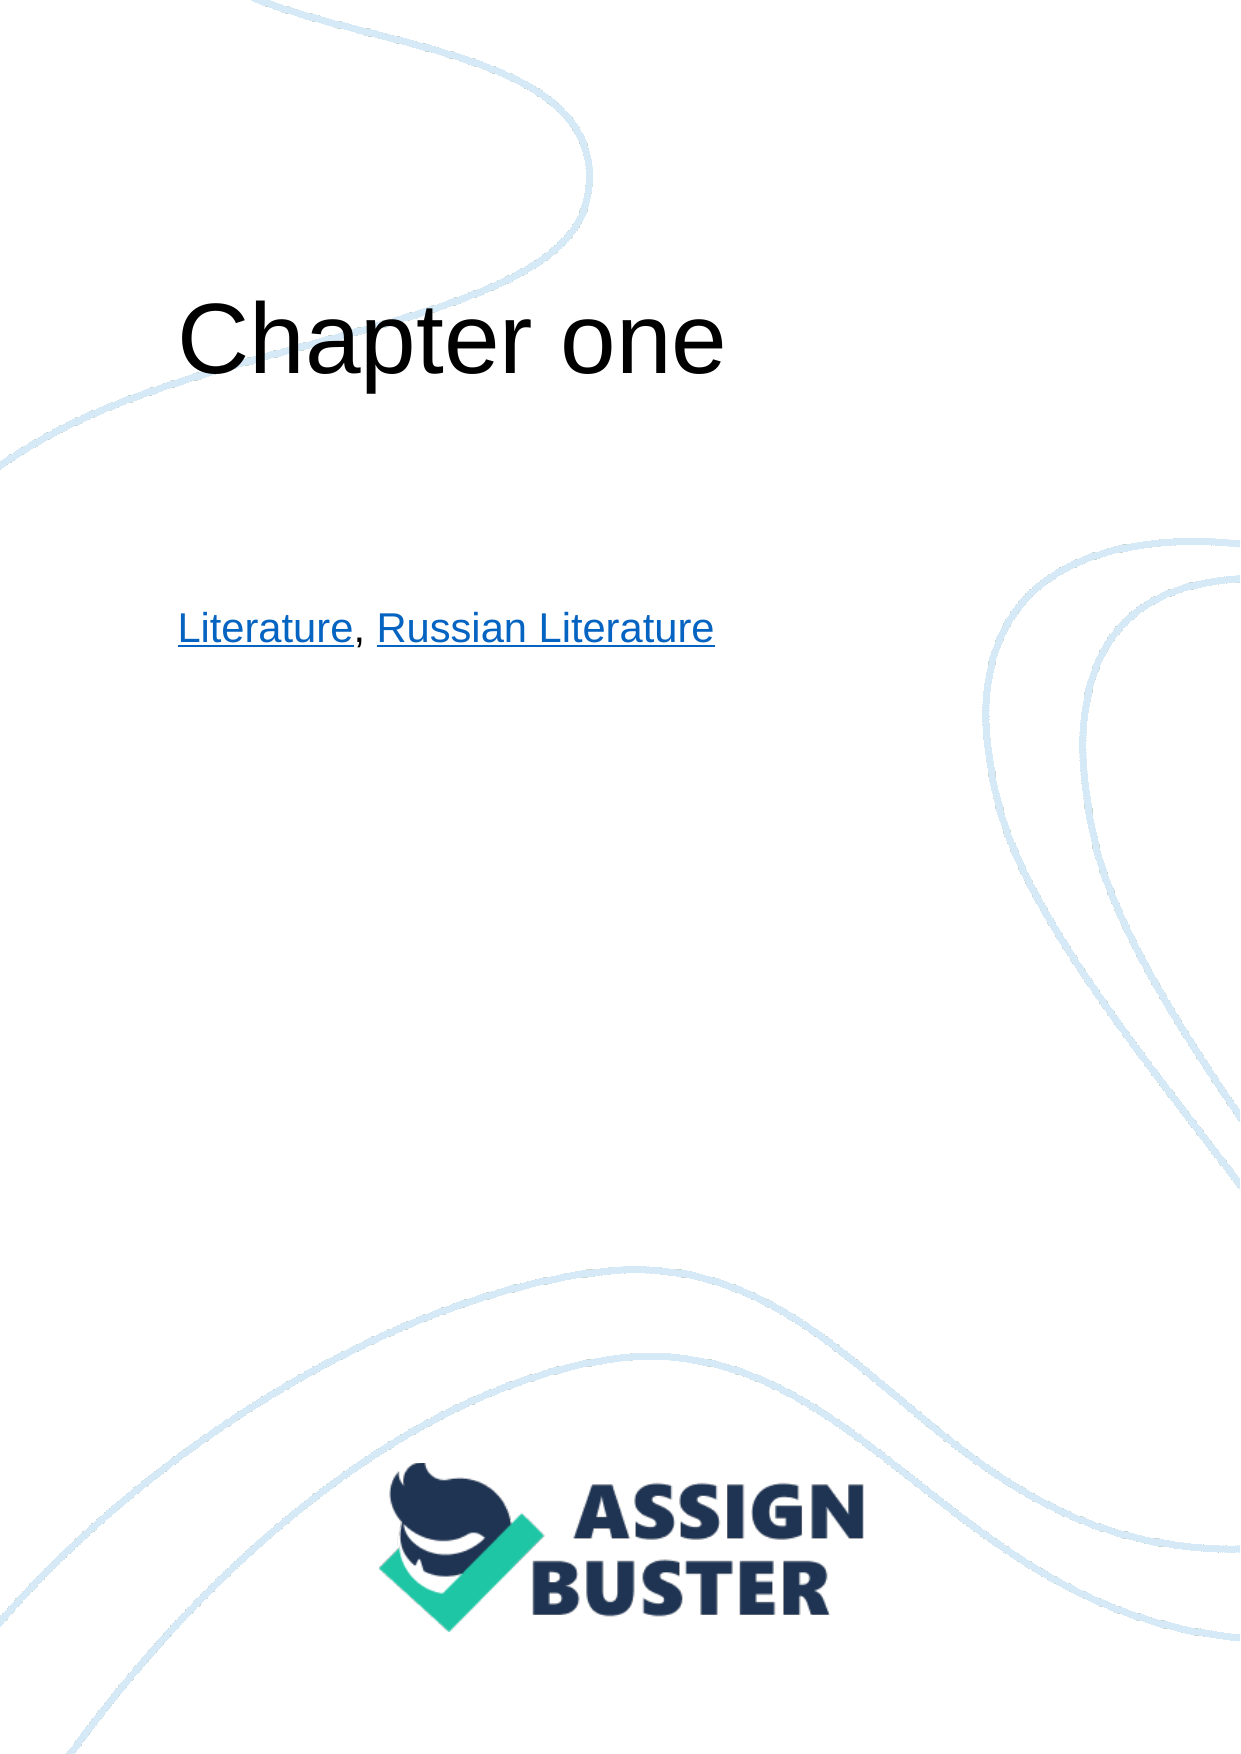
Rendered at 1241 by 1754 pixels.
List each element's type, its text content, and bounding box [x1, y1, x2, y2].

picture [0, 0, 1241, 1754]
text Literature, Russian Literature [177, 604, 1152, 652]
subtitle Chapter one [177, 279, 1152, 394]
